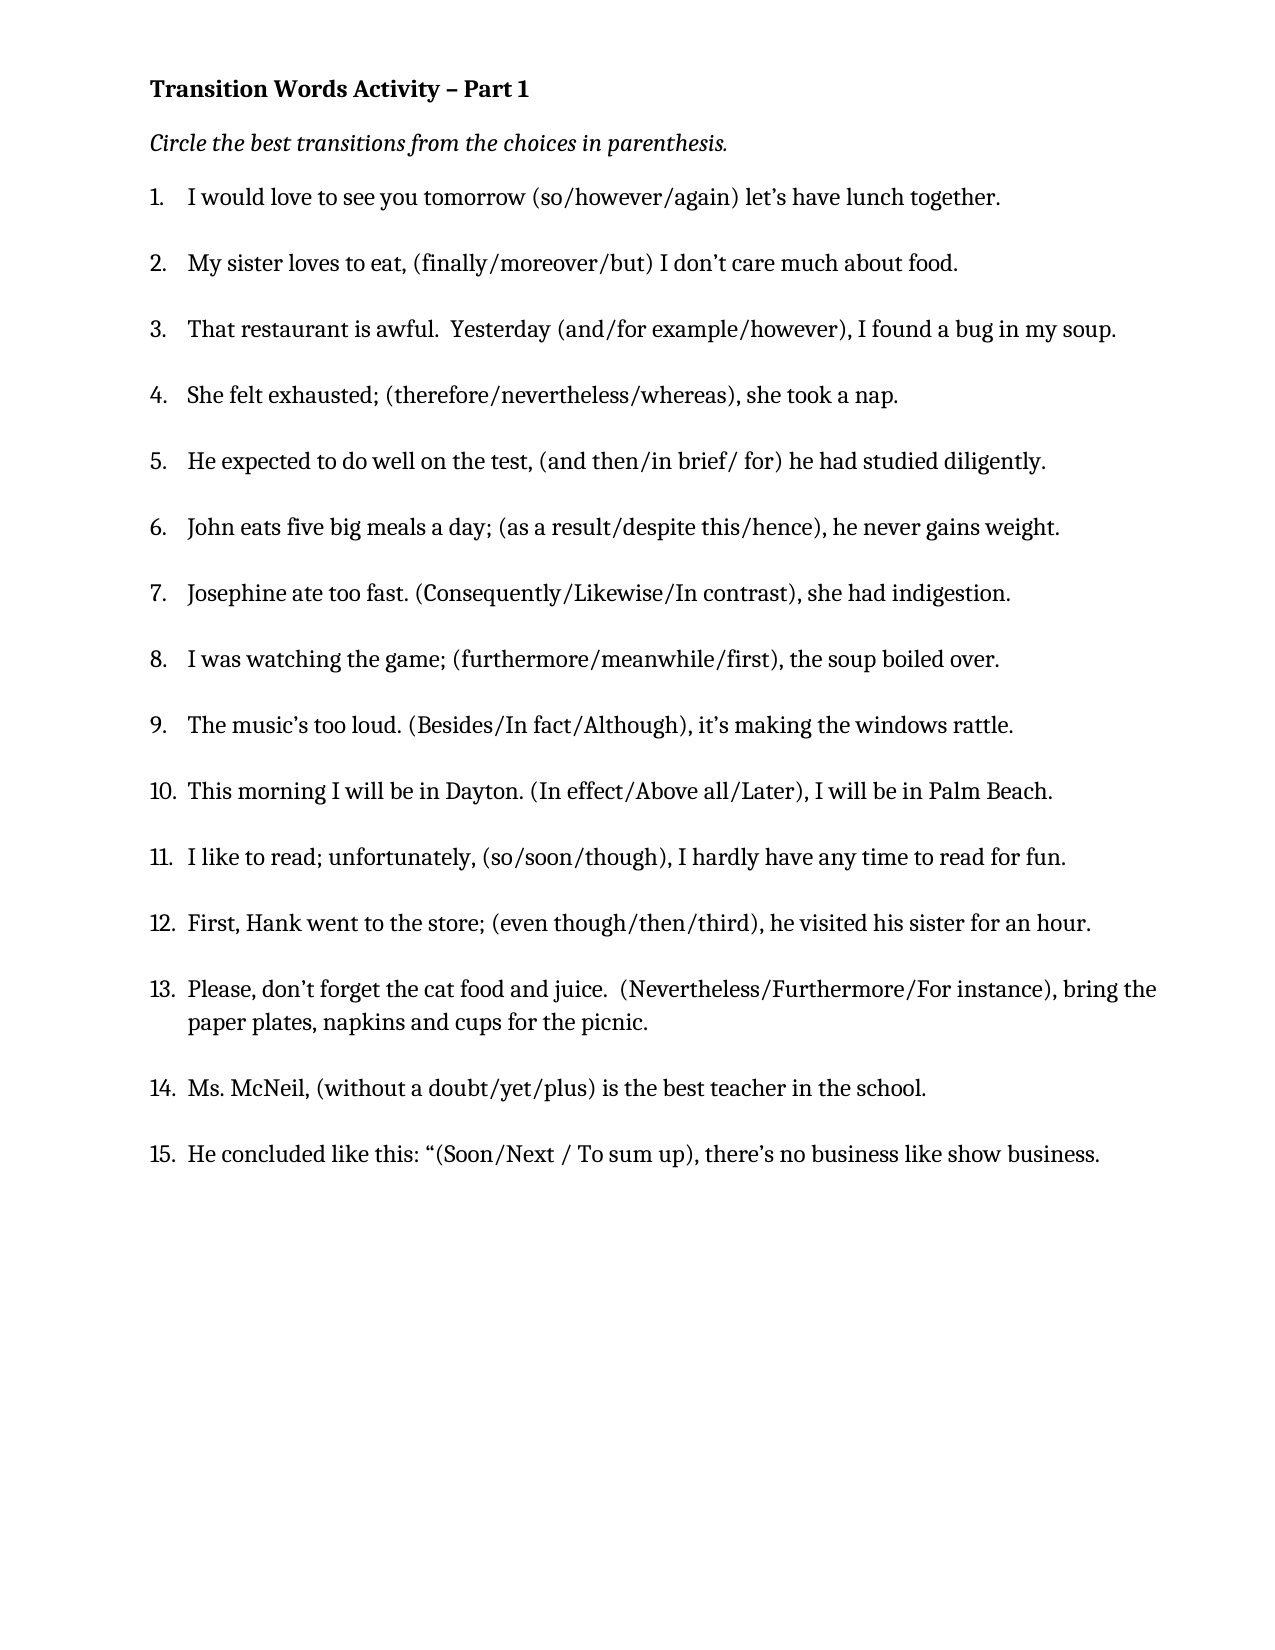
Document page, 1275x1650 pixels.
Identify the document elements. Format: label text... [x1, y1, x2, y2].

list This morning I will be in Dayton. (In effect/Above all/Later), I will be in Palm Beach. [150, 777, 1200, 806]
list He concluded like this: “(Soon/Next / To sum up), there’s no business like show business. [150, 1140, 1200, 1169]
list Please, don’t forget the cat food and juice. (Nevertheless/Furthermore/For instance), bring the paper plates, napkins and cups for the picnic. [150, 975, 1200, 1037]
list The music’s too loud. (Besides/In fact/Although), it’s making the windows rattle. [150, 711, 1200, 740]
list I was watching the game; (furthermore/meanwhile/first), the soup boiled over. [150, 645, 1200, 674]
list My sister loves to eat, (finally/moreover/but) I don’t care much about food. [150, 249, 1200, 277]
list I like to read; unfortunately, (so/soon/though), I hardly have any time to read for fun. [150, 843, 1200, 872]
list She felt exhausted; (therefore/nevertheless/whereas), she took a nap. [150, 381, 1200, 409]
list Josephine ate too fast. (Consequently/Likewise/In contrast), she had indigestion. [150, 579, 1200, 608]
text Transition Words Activity – Part 1 [150, 75, 1200, 104]
list That restaurant is awful. Yesterday (and/for example/however), I found a bug in my soup. [150, 315, 1200, 343]
list First, Hank went to the store; (even though/then/third), he visited his sister for an hour. [150, 909, 1200, 938]
list John eats five big meals a day; (as a result/despite this/hence), he never gains weight. [150, 513, 1200, 542]
text Circle the best transitions from the choices in parenthesis. [150, 129, 1200, 158]
list Ms. McNeil, (without a doubt/yet/plus) is the best teacher in the school. [150, 1074, 1200, 1103]
list I would love to see you tomorrow (so/however/again) let’s have lunch together. [150, 183, 1200, 211]
list He expected to do well on the test, (and then/in brief/ for) he had studied diligently. [150, 447, 1200, 476]
